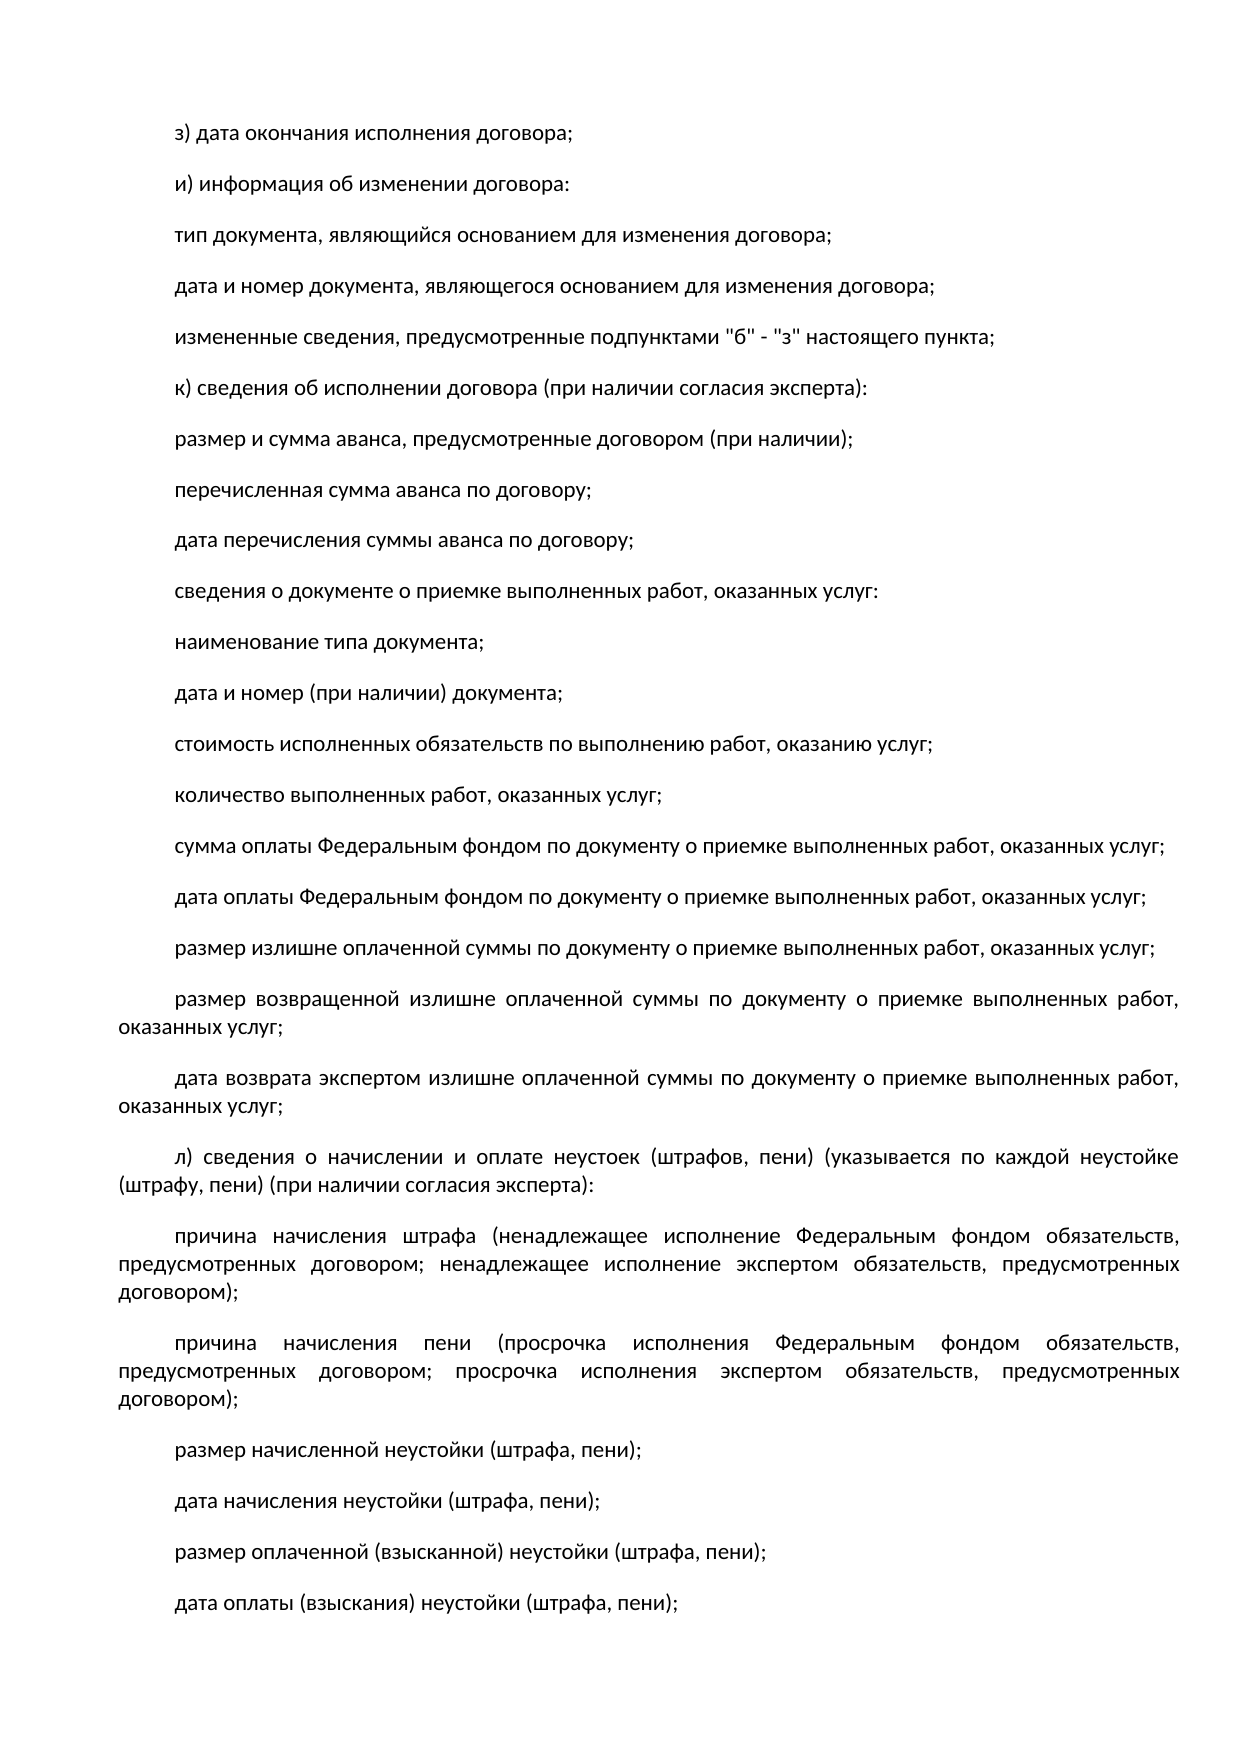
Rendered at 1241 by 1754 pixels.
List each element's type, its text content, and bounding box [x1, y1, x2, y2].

text з) дата окончания исполнения договора; [118, 118, 1181, 146]
text размер начисленной неустойки (штрафа, пени); [118, 1435, 1181, 1463]
text сумма оплаты Федеральным фондом по документу о приемке выполненных работ, оказанных услуг; [118, 831, 1181, 859]
text размер и сумма аванса, предусмотренные договором (при наличии); [118, 424, 1181, 452]
text количество выполненных работ, оказанных услуг; [118, 780, 1181, 808]
text наименование типа документа; [118, 627, 1181, 656]
text перечисленная сумма аванса по договору; [118, 475, 1181, 503]
text л) сведения о начислении и оплате неустоек (штрафов, пени) (указывается по каждой неустойке (штрафу, пени) (при наличии согласия эксперта): [118, 1142, 1181, 1198]
text размер оплаченной (взысканной) неустойки (штрафа, пени); [118, 1537, 1181, 1565]
text размер излишне оплаченной суммы по документу о приемке выполненных работ, оказанных услуг; [118, 933, 1181, 961]
text дата и номер документа, являющегося основанием для изменения договора; [118, 271, 1181, 299]
text стоимость исполненных обязательств по выполнению работ, оказанию услуг; [118, 729, 1181, 757]
text причина начисления пени (просрочка исполнения Федеральным фондом обязательств, предусмотренных договором; просрочка исполнения экспертом обязательств, предусмотренных договором); [118, 1328, 1181, 1412]
text дата и номер (при наличии) документа; [118, 678, 1181, 706]
text тип документа, являющийся основанием для изменения договора; [118, 220, 1181, 248]
text причина начисления штрафа (ненадлежащее исполнение Федеральным фондом обязательств, предусмотренных договором; ненадлежащее исполнение экспертом обязательств, предусмотренных договором); [118, 1221, 1181, 1305]
text и) информация об изменении договора: [118, 169, 1181, 197]
text к) сведения об исполнении договора (при наличии согласия эксперта): [118, 373, 1181, 401]
text дата оплаты (взыскания) неустойки (штрафа, пени); [118, 1588, 1181, 1616]
text размер возвращенной излишне оплаченной суммы по документу о приемке выполненных работ, оказанных услуг; [118, 984, 1181, 1040]
text дата возврата экспертом излишне оплаченной суммы по документу о приемке выполненных работ, оказанных услуг; [118, 1063, 1181, 1119]
text сведения о документе о приемке выполненных работ, оказанных услуг: [118, 577, 1181, 604]
text дата перечисления суммы аванса по договору; [118, 526, 1181, 554]
text дата начисления неустойки (штрафа, пени); [118, 1486, 1181, 1514]
text измененные сведения, предусмотренные подпунктами "б" - "з" настоящего пункта; [118, 322, 1181, 350]
text дата оплаты Федеральным фондом по документу о приемке выполненных работ, оказанных услуг; [118, 882, 1181, 910]
